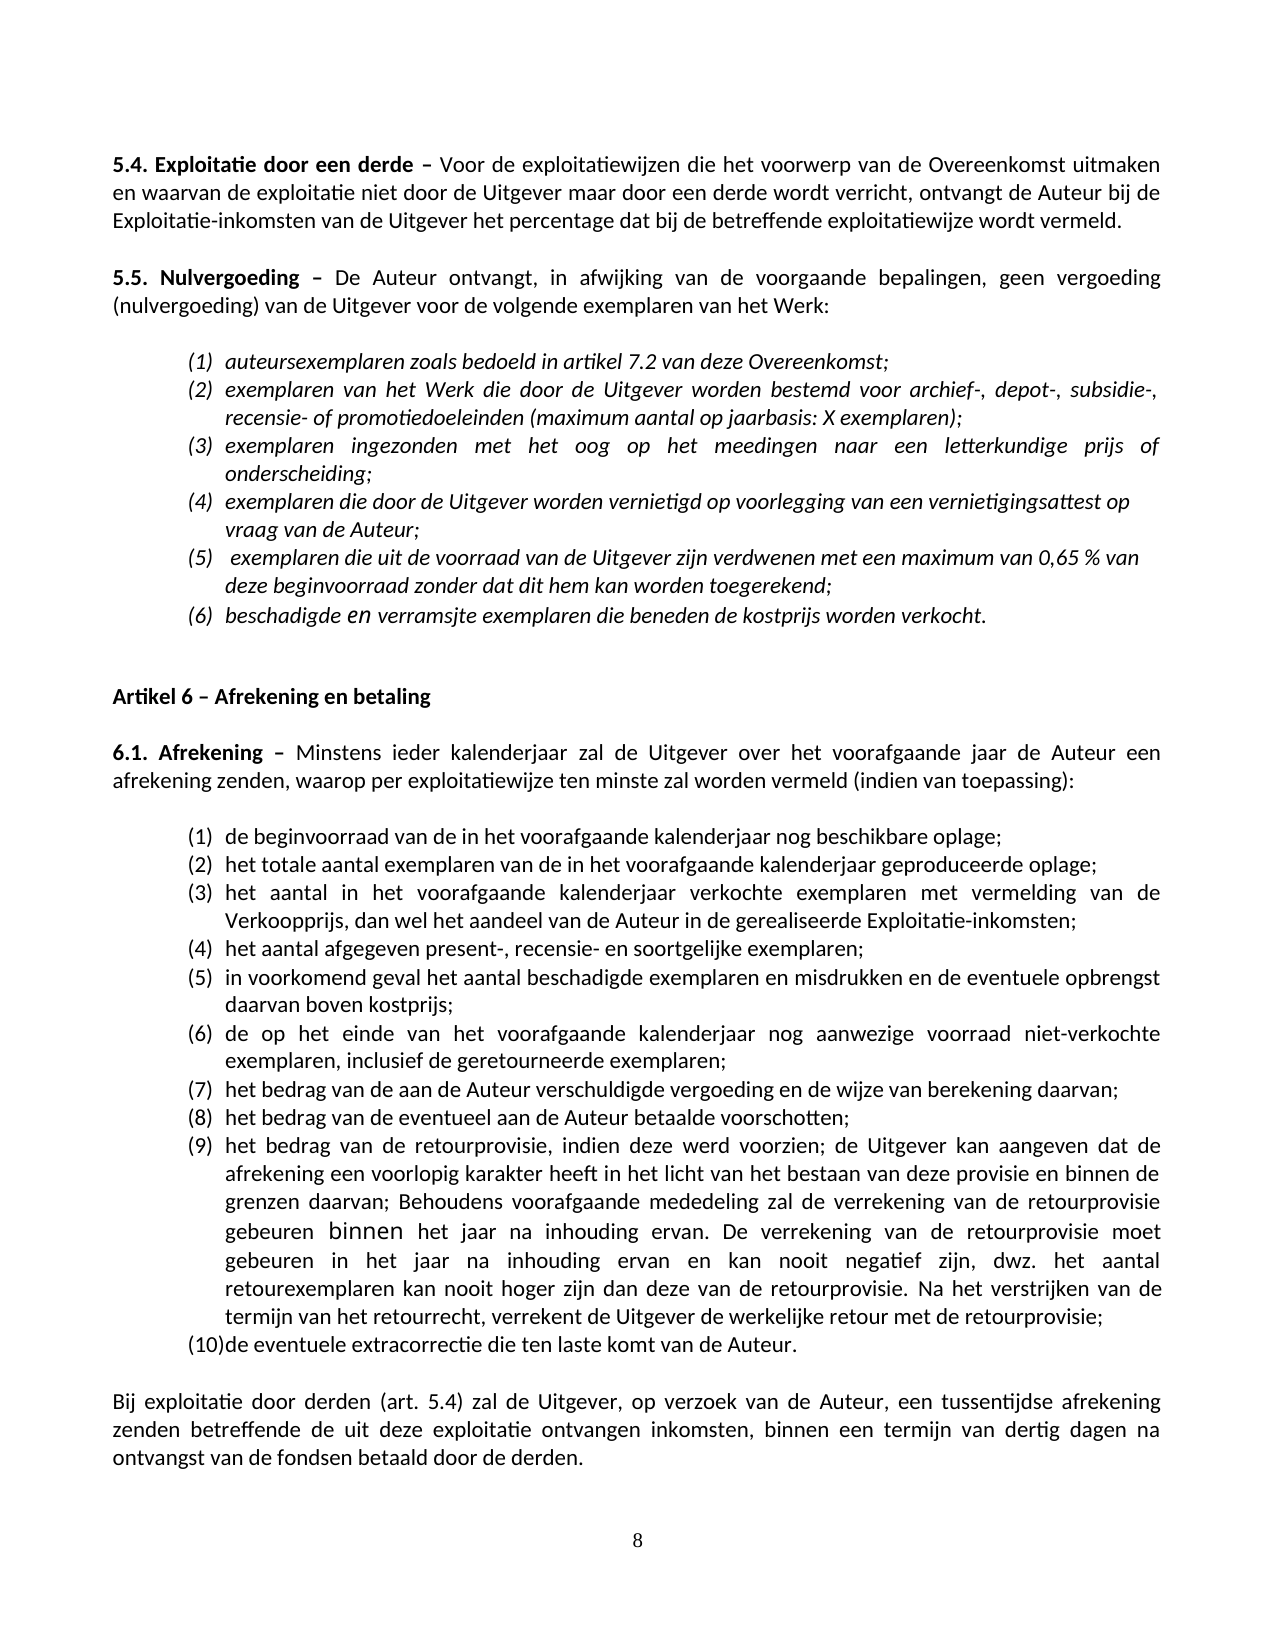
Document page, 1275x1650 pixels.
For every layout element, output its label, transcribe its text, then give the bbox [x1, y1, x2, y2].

list in voorkomend geval het aantal beschadigde exemplaren en misdrukken en de eventuele opbrengst daarvan boven kostprijs; [187, 963, 1162, 1019]
text 5.4. Exploitatie door een derde – Voor de exploitatiewijzen die het voorwerp van de Overeenkomst uitmaken en waarvan de exploitatie niet door de Uitgever maar door een derde wordt verricht, ontvangt de Auteur bij de Exploitatie-inkomsten van de Uitgever het percentage dat bij de betreffende exploitatiewijze wordt vermeld. [112, 150, 1162, 234]
list de op het einde van het voorafgaande kalenderjaar nog aanwezige voorraad niet-verkochte exemplaren, inclusief de geretourneerde exemplaren; [187, 1019, 1162, 1075]
list het totale aantal exemplaren van de in het voorafgaande kalenderjaar geproduceerde oplage; [187, 851, 1162, 878]
list exemplaren die uit de voorraad van de Uitgever zijn verdwenen met een maximum van 0,65 % van deze beginvoorraad zonder dat dit hem kan worden toegerekend; [187, 543, 1162, 599]
text 6.1. Afrekening – Minstens ieder kalenderjaar zal de Uitgever over het voorafgaande jaar de Auteur een afrekening zenden, waarop per exploitatiewijze ten minste zal worden vermeld (indien van toepassing): [112, 738, 1162, 794]
list het aantal in het voorafgaande kalenderjaar verkochte exemplaren met vermelding van de Verkoopprijs, dan wel het aandeel van de Auteur in de gerealiseerde Exploitatie-inkomsten; [187, 878, 1162, 934]
list exemplaren van het Werk die door de Uitgever worden bestemd voor archief-, depot-, subsidie-, recensie- of promotiedoeleinden (maximum aantal op jaarbasis: X exemplaren); [187, 375, 1162, 431]
text Bij exploitatie door derden (art. 5.4) zal de Uitgever, op verzoek van de Auteur, een tussentijdse afrekening zenden betreffende de uit deze exploitatie ontvangen inkomsten, binnen een termijn van dertig dagen na ontvangst van de fondsen betaald door de derden. [112, 1387, 1162, 1471]
list de eventuele extracorrectie die ten laste komt van de Auteur. [187, 1330, 1162, 1358]
list exemplaren die door de Uitgever worden vernietigd op voorlegging van een vernietigingsattest op vraag van de Auteur; [187, 487, 1162, 543]
list de beginvoorraad van de in het voorafgaande kalenderjaar nog beschikbare oplage; [187, 822, 1162, 851]
text Artikel 6 – Afrekening en betaling [112, 682, 1162, 710]
list het bedrag van de retourprovisie, indien deze werd voorzien; de Uitgever kan aangeven dat de afrekening een voorlopig karakter heeft in het licht van het bestaan van deze provisie en binnen de grenzen daarvan; Behoudens voorafgaande mededeling zal de verrekening van de retourprovisie gebeuren binnen het jaar na inhouding ervan. De verrekening van de retourprovisie moet gebeuren in het jaar na inhouding ervan en kan nooit negatief zijn, dwz. het aantal retourexemplaren kan nooit hoger zijn dan deze van de retourprovisie. Na het verstrijken van de termijn van het retourrecht, verrekent de Uitgever de werkelijke retour met de retourprovisie; [187, 1131, 1162, 1330]
list het bedrag van de eventueel aan de Auteur betaalde voorschotten; [187, 1103, 1162, 1131]
list exemplaren ingezonden met het oog op het meedingen naar een letterkundige prijs of onderscheiding; [187, 431, 1162, 487]
list het bedrag van de aan de Auteur verschuldigde vergoeding en de wijze van berekening daarvan; [187, 1075, 1162, 1103]
list beschadigde en verramsjte exemplaren die beneden de kostprijs worden verkocht. [187, 599, 1162, 630]
list het aantal afgegeven present-, recensie- en soortgelijke exemplaren; [187, 934, 1162, 963]
text 5.5. Nulvergoeding – De Auteur ontvangt, in afwijking van de voorgaande bepalingen, geen vergoeding (nulvergoeding) van de Uitgever voor de volgende exemplaren van het Werk: [112, 263, 1162, 319]
list auteursexemplaren zoals bedoeld in artikel 7.2 van deze Overeenkomst; [187, 347, 1162, 375]
